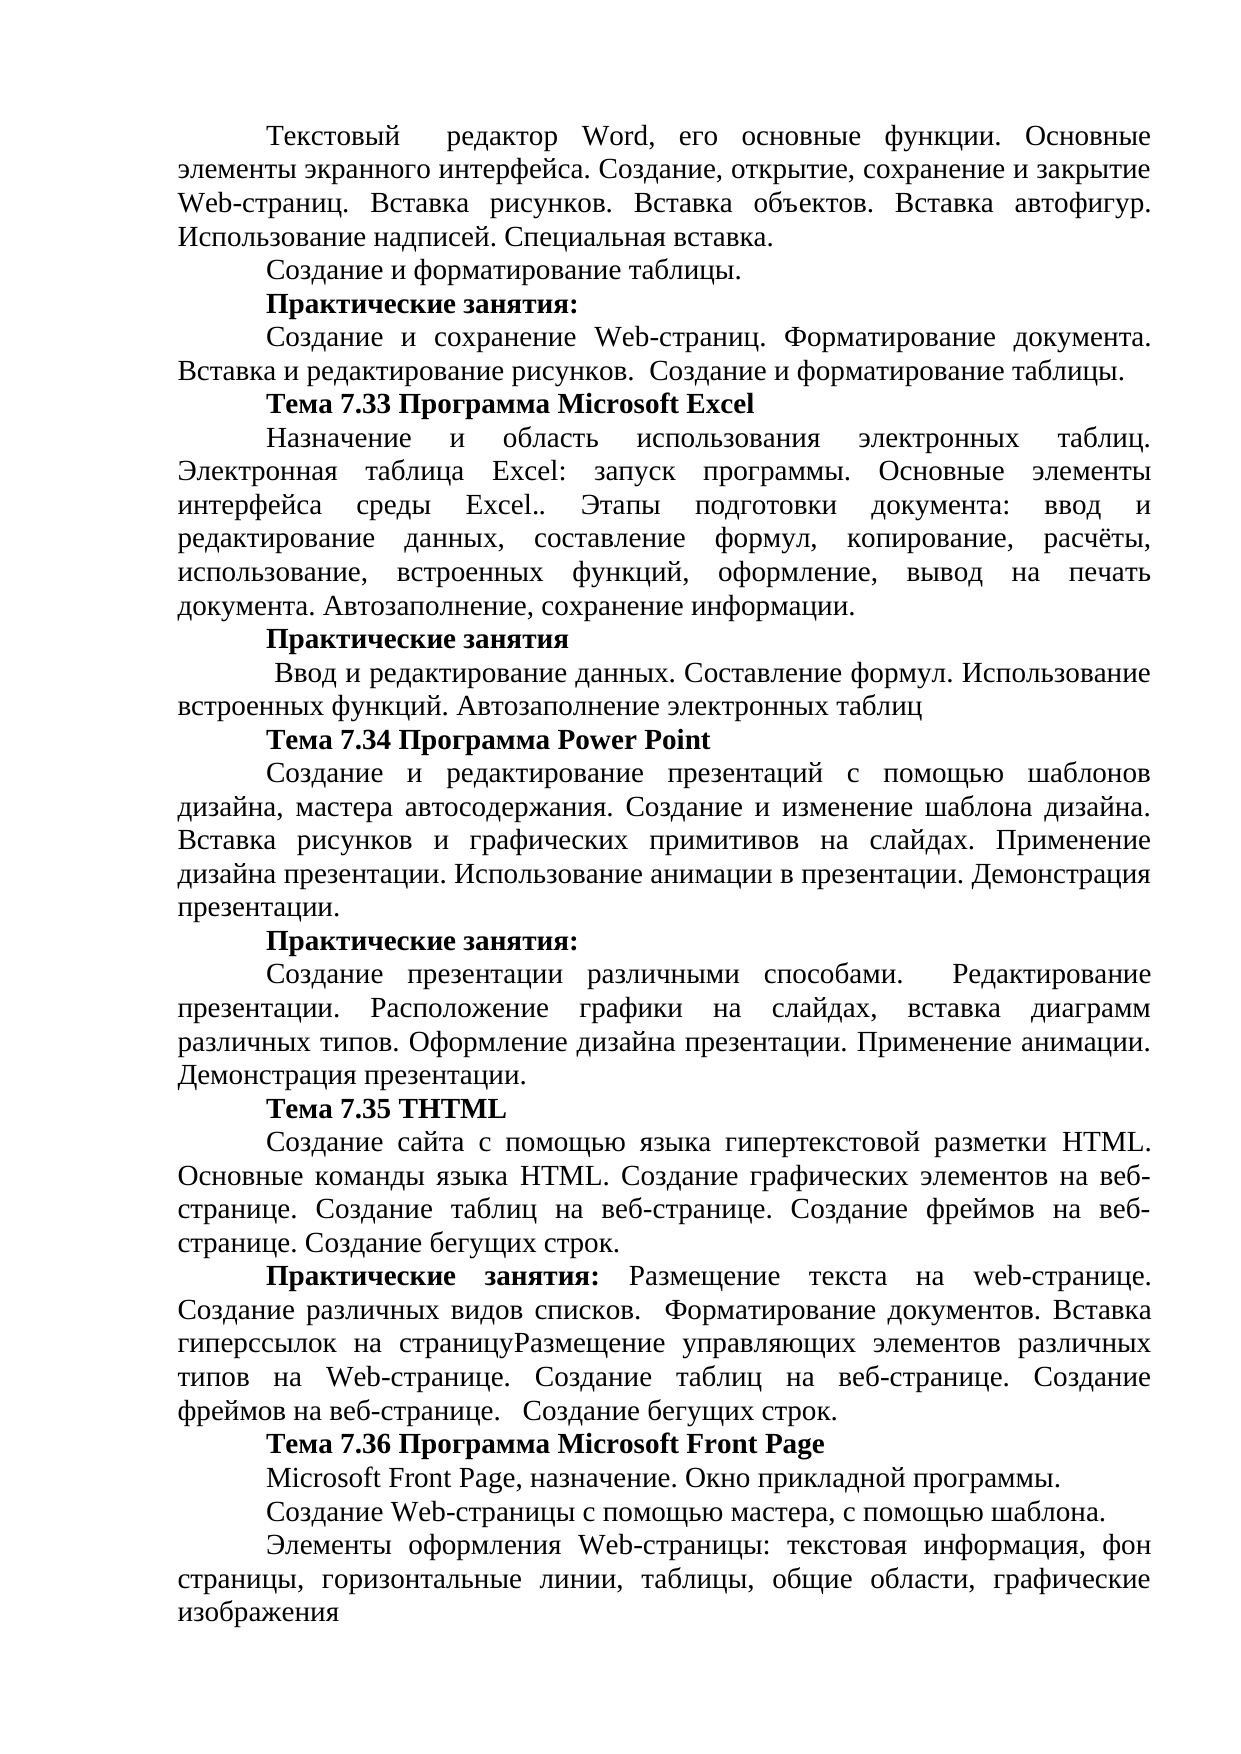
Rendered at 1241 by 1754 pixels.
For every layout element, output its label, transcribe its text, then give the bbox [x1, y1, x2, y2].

text Элементы оформления Web-страницы: текстовая информация, фон страницы, горизонтальные линии, таблицы, общие области, графические изображения [177, 1527, 1152, 1628]
text Создание Web-страницы с помощью мастера, с помощью шаблона. [177, 1494, 1138, 1527]
text Практические занятия: [177, 923, 1152, 957]
text Назначение и область использования электронных таблиц. Электронная таблица Excel: запуск программы. Основные элементы интерфейса среды Excel.. Этапы подготовки документа: ввод и редактирование данных, составление формул, копирование, расчёты, использование, встроенных функций, оформление, вывод на печать документа. Автозаполнение, сохранение информации. [177, 420, 1152, 621]
text Создание и редактирование презентаций с помощью шаблонов дизайна, мастера автосодержания. Создание и изменение шаблона дизайна. Вставка рисунков и графических примитивов на слайдах. Применение дизайна презентации. Использование анимации в презентации. Демонстрация презентации. [177, 755, 1152, 923]
text Практические занятия: Размещение текста на web-странице. Создание различных видов списков. Форматирование документов. Вставка гиперссылок на страницуРазмещение управляющих элементов различных типов на Web-странице. Создание таблиц на веб-странице. Создание фреймов на веб-странице. Создание бегущих строк. [177, 1258, 1152, 1426]
text Microsoft Front Page, назначение. Окно прикладной программы. [177, 1460, 1152, 1494]
text Тема 7.35 ТHTML [177, 1091, 1152, 1124]
text Текстовый редактор Word, его основные функции. Основные элементы экранного интерфейса. Создание, открытие, сохранение и закрытие Web-страниц. Вставка рисунков. Вставка объектов. Вставка автофигур. Использование надписей. Специальная вставка. [177, 118, 1152, 252]
text Тема 7.33 Программа Microsoft Excel [177, 386, 1152, 420]
text Тема 7.36 Программа Microsoft Front Page [177, 1426, 1152, 1460]
text Ввод и редактирование данных. Составление формул. Использование встроенных функций. Автозаполнение электронных таблиц [177, 655, 1152, 722]
text Практические занятия: [177, 286, 1152, 319]
text Создание сайта с помощью языка гипертекстовой разметки HTML. Основные команды языка HTML. Создание графических элементов на веб-странице. Создание таблиц на веб-странице. Создание фреймов на веб-странице. Создание бегущих строк. [177, 1124, 1152, 1258]
text Создание и форматирование таблицы. [177, 252, 1152, 286]
text Тема 7.34 Программа Power Point [177, 722, 1152, 755]
text Создание презентации различными способами. Редактирование презентации. Расположение графики на слайдах, вставка диаграмм различных типов. Оформление дизайна презентации. Применение анимации. Демонстрация презентации. [177, 957, 1152, 1091]
text Практические занятия [177, 621, 1152, 655]
text Создание и сохранение Web-страниц. Форматирование документа. Вставка и редактирование рисунков. Создание и форматирование таблицы. [177, 319, 1152, 386]
